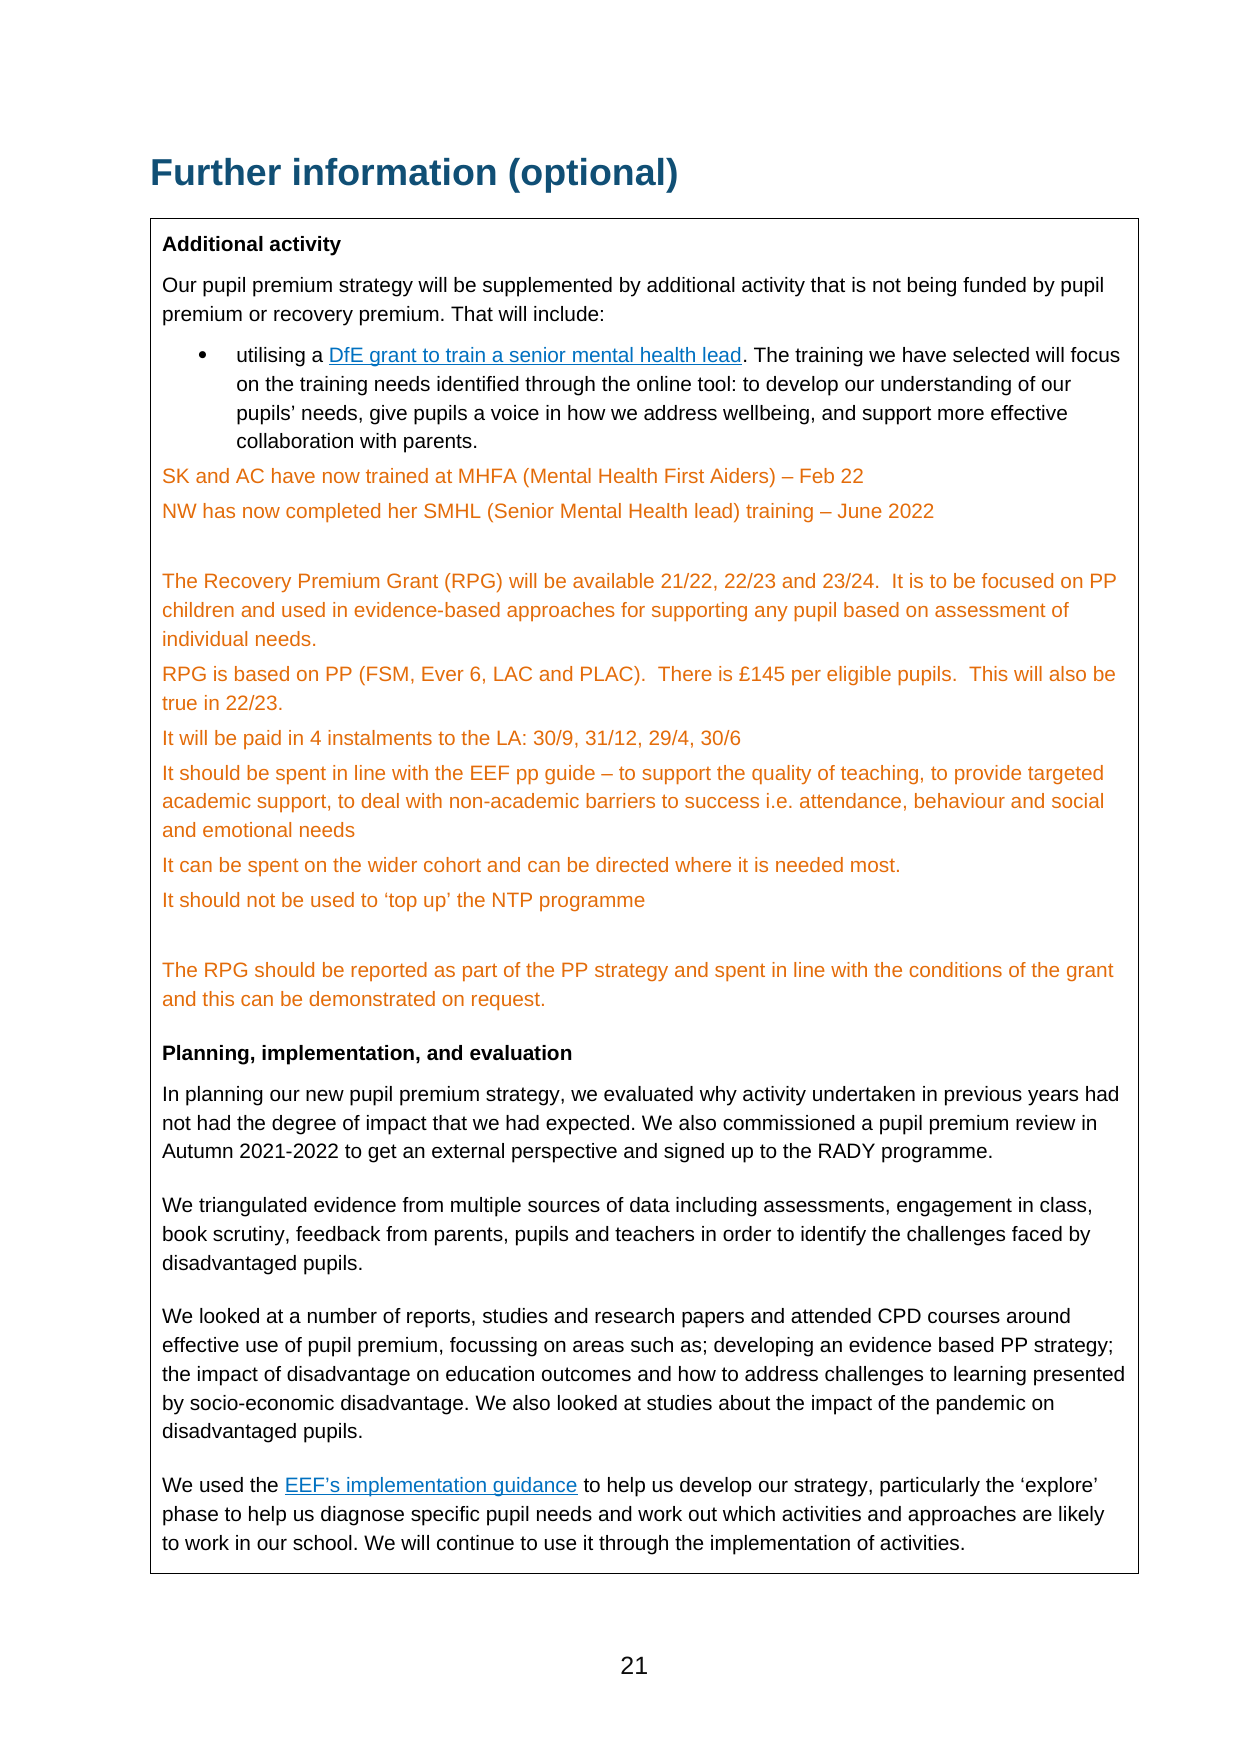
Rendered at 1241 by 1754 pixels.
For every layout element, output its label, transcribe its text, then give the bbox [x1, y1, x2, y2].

text Further information (optional) [150, 150, 1090, 193]
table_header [151, 219, 1138, 1573]
